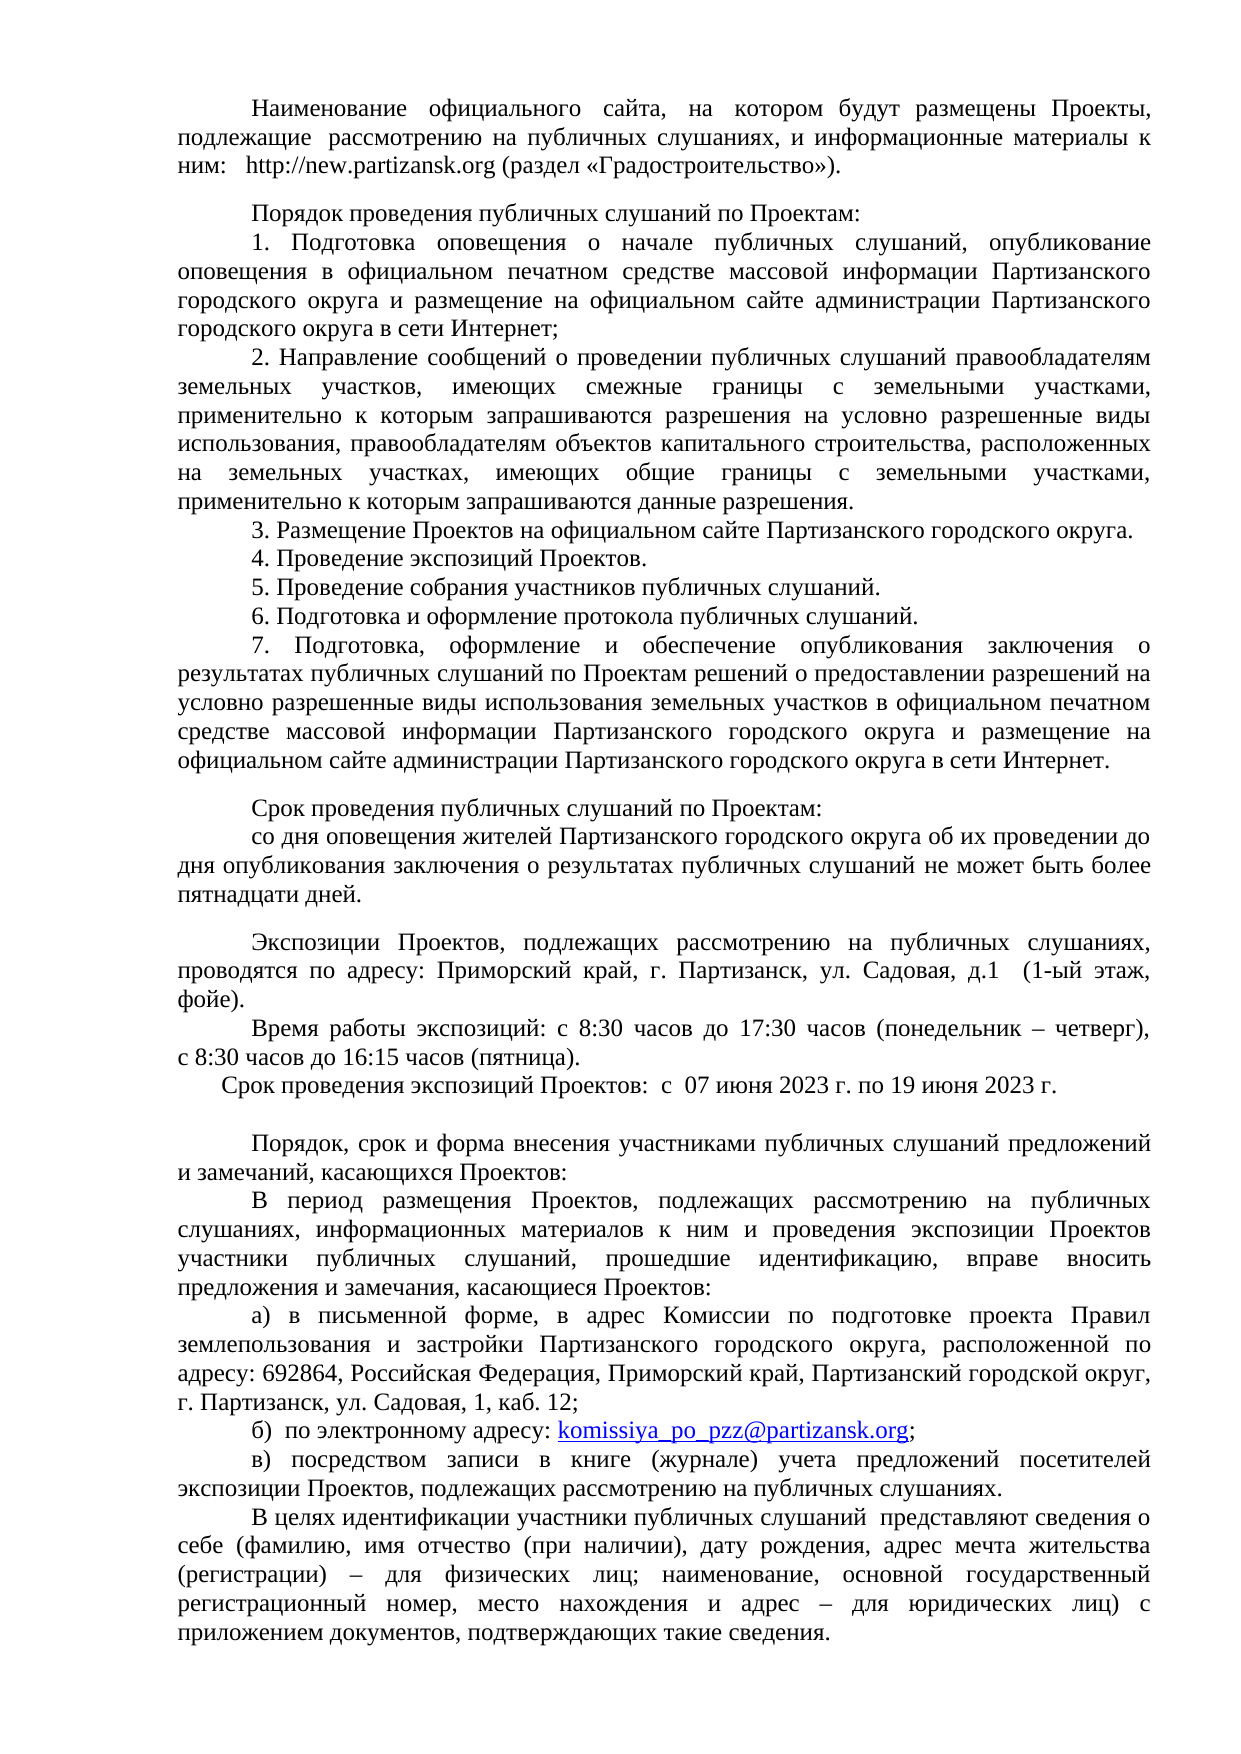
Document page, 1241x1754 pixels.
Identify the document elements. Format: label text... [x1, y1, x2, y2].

text в) посредством записи в книге (журнале) учета предложений посетителей экспозиции Проектов, подлежащих рассмотрению на публичных слушаниях. [177, 1444, 1152, 1502]
subtitle Наименование официального сайта, на котором будут размещены Проекты, подлежащие рассмотрению на публичных слушаниях, и информационные материалы к ним: http://new.partizansk.org (раздел «Градостроительство»). [177, 93, 1152, 179]
text 6. Подготовка и оформление протокола публичных слушаний. [177, 601, 1152, 630]
text 5. Проведение собрания участников публичных слушаний. [177, 572, 1152, 601]
text В целях идентификации участники публичных слушаний представляют сведения о себе (фамилию, имя отчество (при наличии), дату рождения, адрес мечта жительства (регистрации) – для физических лиц; наименование, основной государственный регистрационный номер, место нахождения и адрес – для юридических лиц) с приложением документов, подтверждающих такие сведения. [177, 1502, 1152, 1646]
list Экспозиции Проектов, подлежащих рассмотрению на публичных слушаниях, проводятся по адресу: Приморский край, г. Партизанск, ул. Садовая, д.1 (1-ый этаж, фойе). [177, 927, 1152, 1013]
text Порядок проведения публичных слушаний по Проектам: [177, 198, 1152, 227]
text Время работы экспозиций: с 8:30 часов до 17:30 часов (понедельник – четверг), с 8:30 часов до 16:15 часов (пятница). [177, 1013, 1152, 1071]
text 4. Проведение экспозиций Проектов. [177, 543, 1152, 572]
text 1. Подготовка оповещения о начале публичных слушаний, опубликование оповещения в официальном печатном средстве массовой информации Партизанского городского округа и размещение на официальном сайте администрации Партизанского городского округа в сети Интернет; [177, 227, 1152, 342]
text а) в письменной форме, в адрес Комиссии по подготовке проекта Правил землепользования и застройки Партизанского городского округа, расположенной по адресу: 692864, Российская Федерация, Приморский край, Партизанский городской округ, г. Партизанск, ул. Садовая, 1, каб. 12; [177, 1301, 1152, 1416]
text 3. Размещение Проектов на официальном сайте Партизанского городского округа. [177, 515, 1152, 543]
text В период размещения Проектов, подлежащих рассмотрению на публичных слушаниях, информационных материалов к ним и проведения экспозиции Проектов участники публичных слушаний, прошедшие идентификацию, вправе вносить предложения и замечания, касающиеся Проектов: [177, 1186, 1152, 1301]
text со дня оповещения жителей Партизанского городского округа об их проведении до дня опубликования заключения о результатах публичных слушаний не может быть более пятнадцати дней. [177, 821, 1152, 908]
text Срок проведения экспозиций Проектов: с 07 июня 2023 г. по 19 июня 2023 г. [177, 1071, 1152, 1099]
text 2. Направление сообщений о проведении публичных слушаний правообладателям земельных участков, имеющих смежные границы с земельными участками, применительно к которым запрашиваются разрешения на условно разрешенные виды использования, правообладателям объектов капитального строительства, расположенных на земельных участках, имеющих общие границы с земельными участками, применительно к которым запрашиваются данные разрешения. [177, 342, 1152, 515]
text Порядок, срок и форма внесения участниками публичных слушаний предложений и замечаний, касающихся Проектов: [177, 1128, 1152, 1186]
text б) по электронному адресу: komissiya_po_pzz@partizansk.org; [177, 1416, 1152, 1444]
text 7. Подготовка, оформление и обеспечение опубликования заключения о результатах публичных слушаний по Проектам решений о предоставлении разрешений на условно разрешенные виды использования земельных участков в официальном печатном средстве массовой информации Партизанского городского округа и размещение на официальном сайте администрации Партизанского городского округа в сети Интернет. [177, 630, 1152, 773]
text Срок проведения публичных слушаний по Проектам: [177, 793, 1152, 821]
